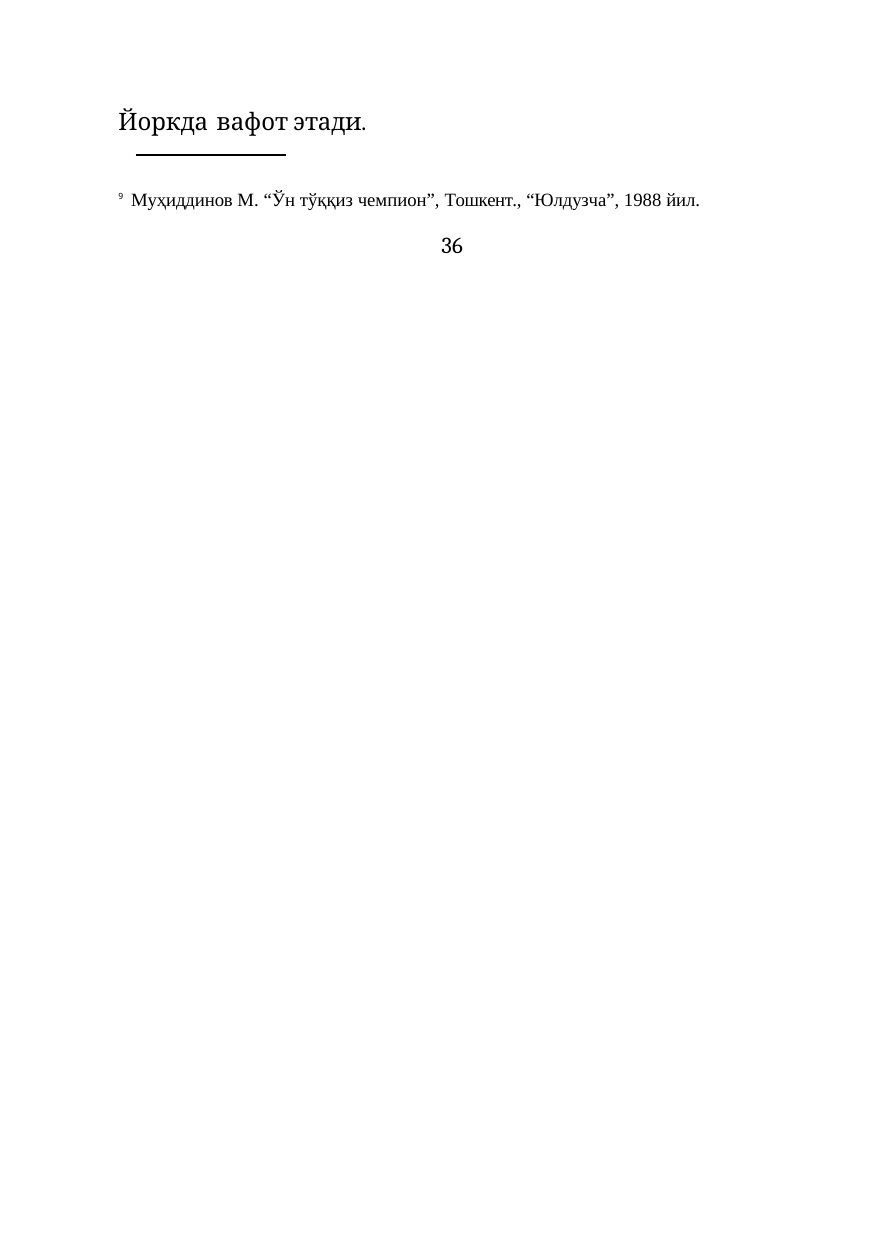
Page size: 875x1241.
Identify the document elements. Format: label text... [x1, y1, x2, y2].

text 36 [107, 233, 797, 259]
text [118, 108, 786, 136]
list Муҳиддинов М. “Ўн тўққиз чемпион”, Тошкент., “Юлдузча”, 1988 йил. [118, 188, 797, 210]
